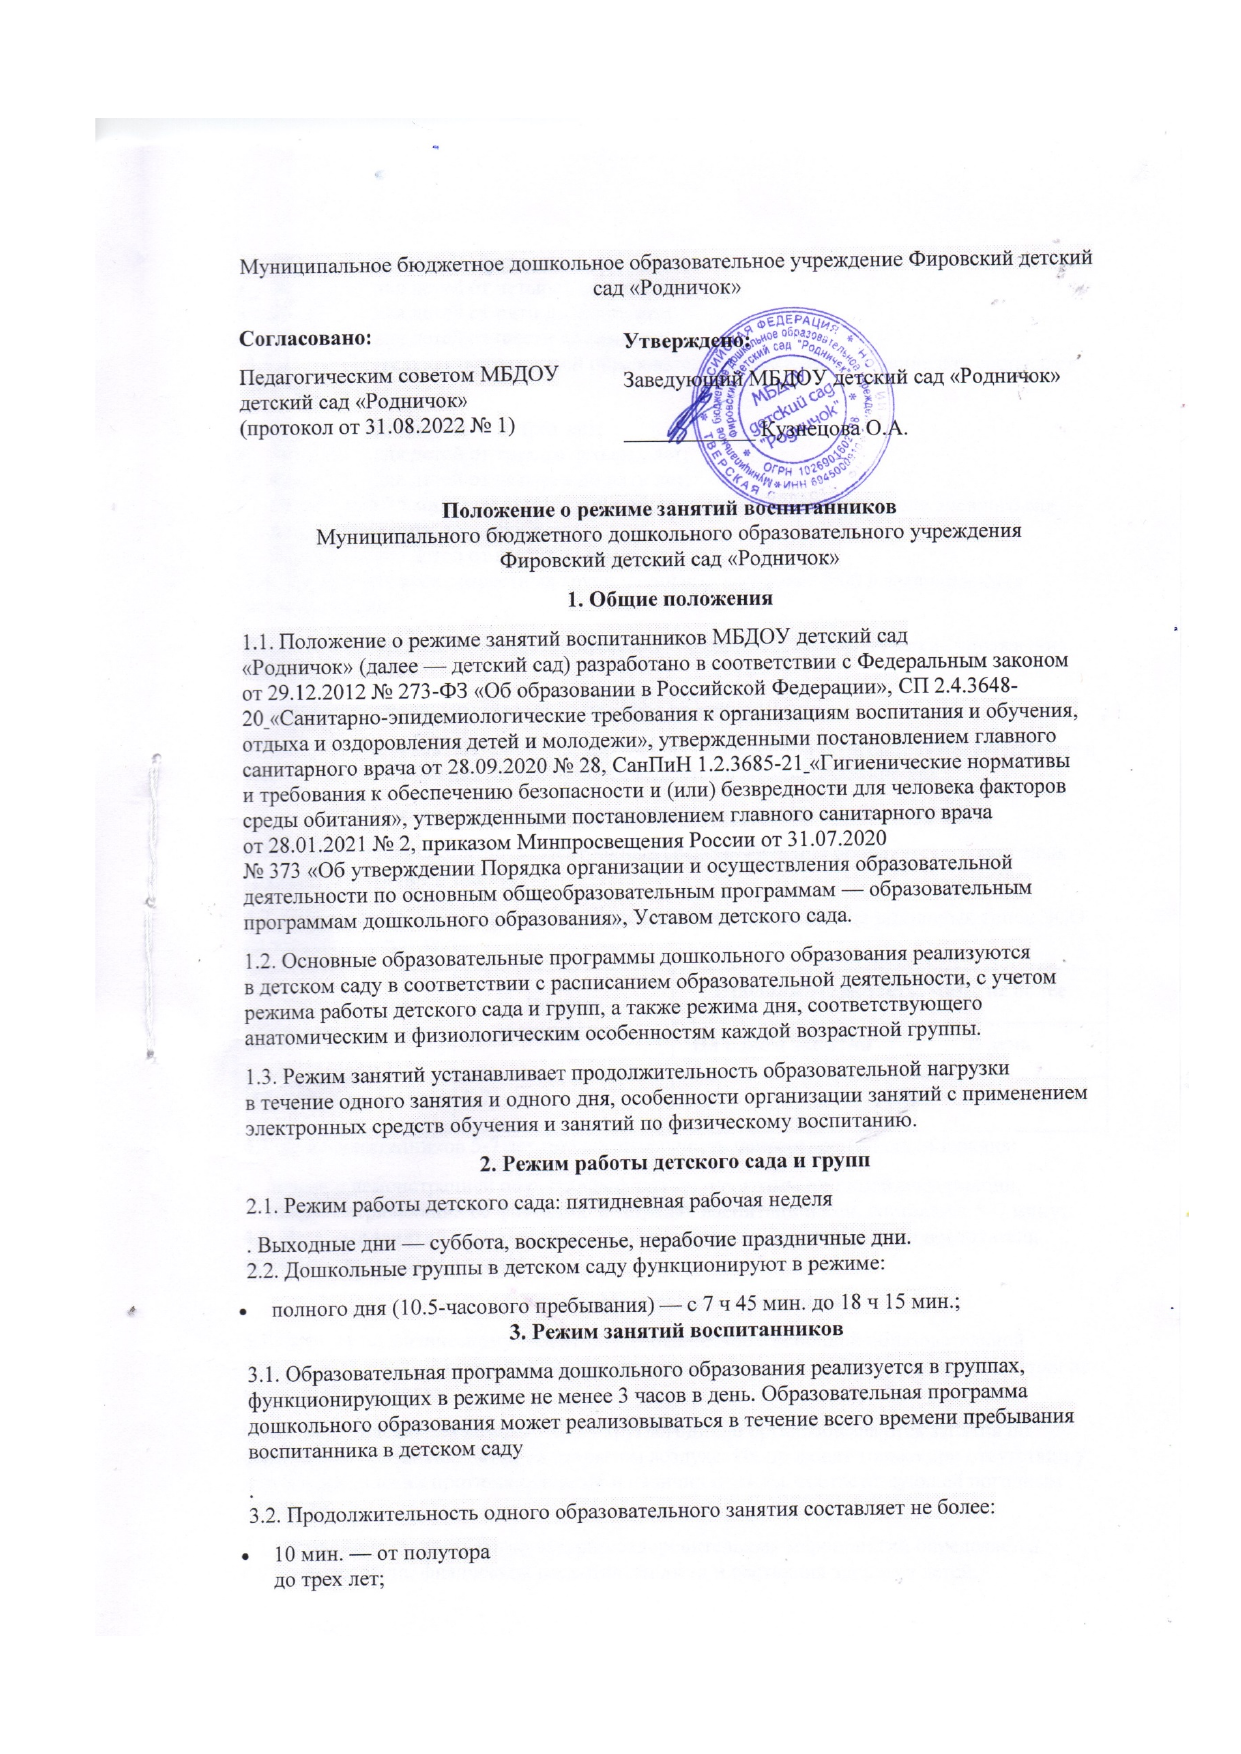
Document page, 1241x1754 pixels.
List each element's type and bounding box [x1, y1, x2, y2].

picture [95, 118, 1189, 1636]
